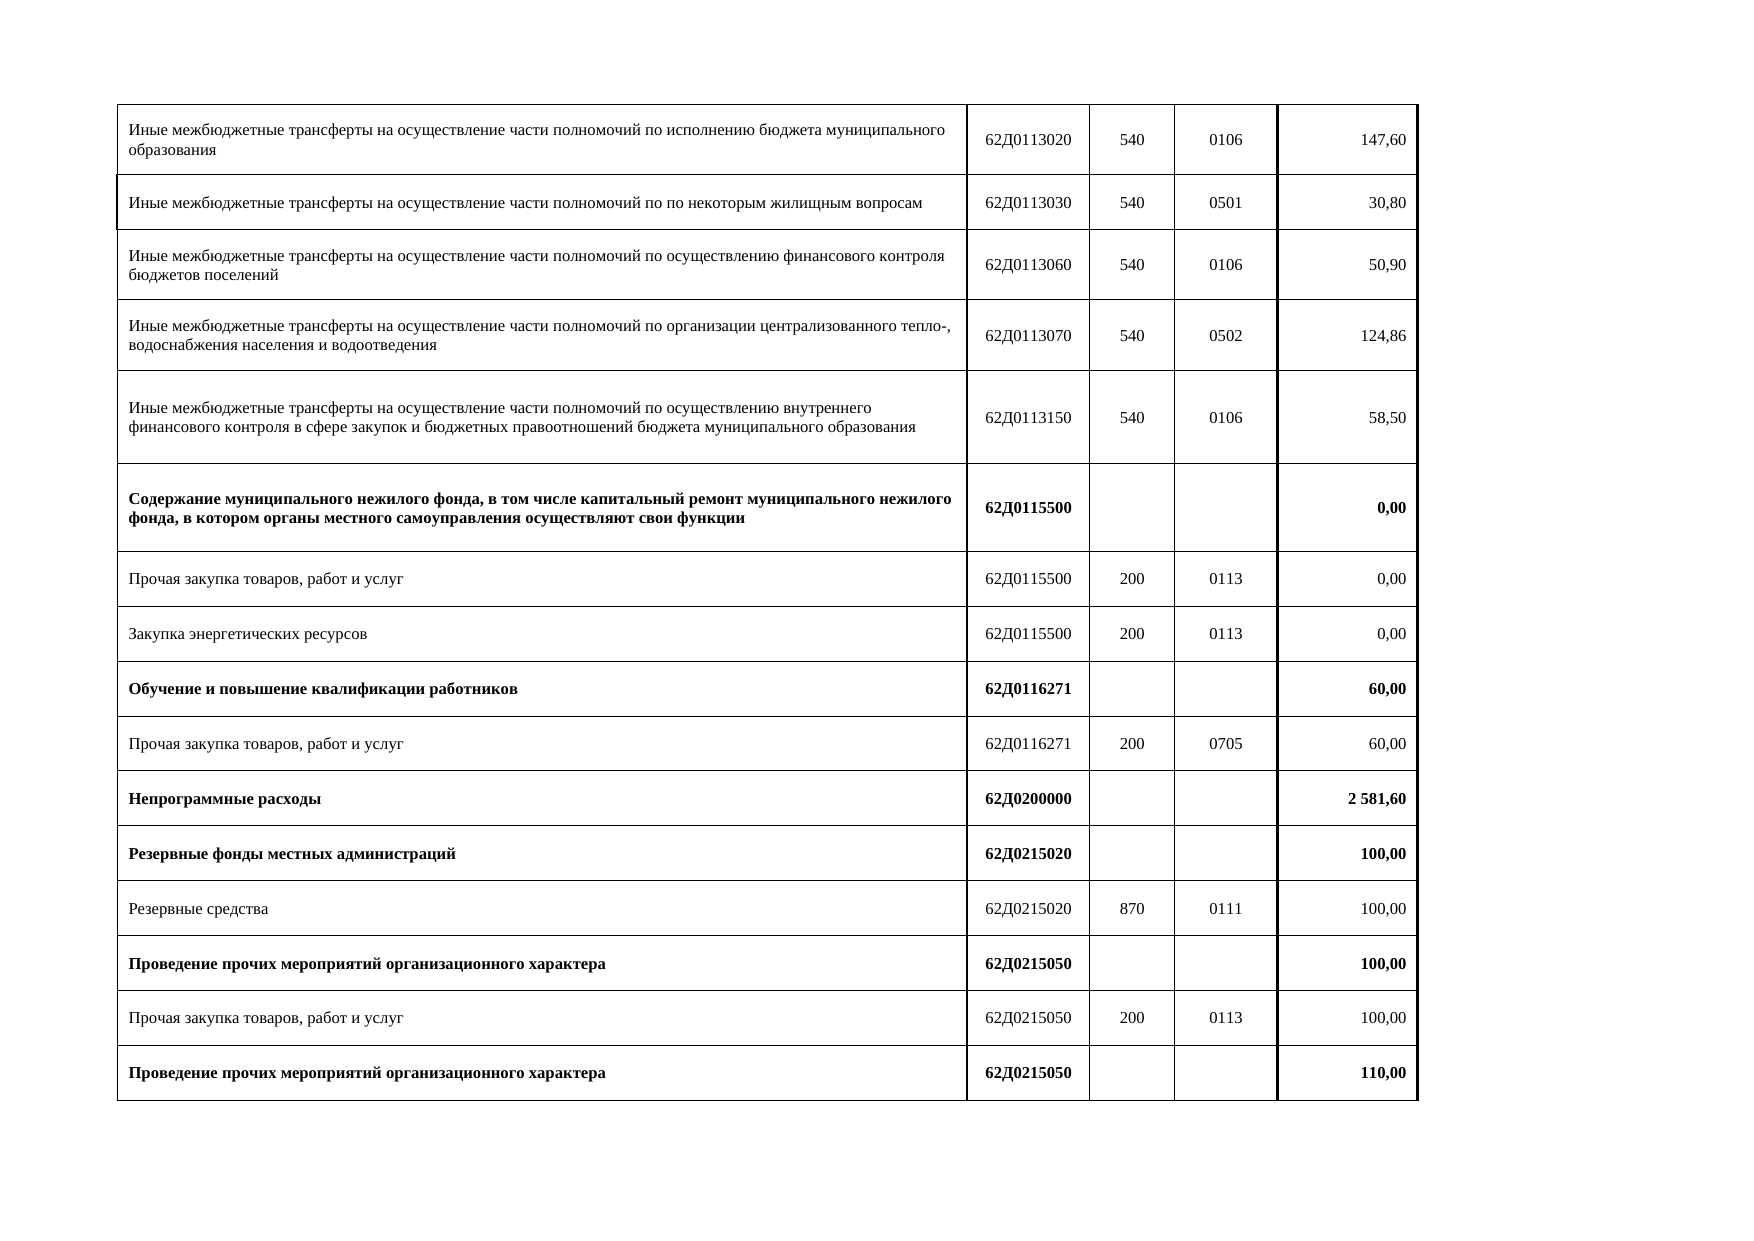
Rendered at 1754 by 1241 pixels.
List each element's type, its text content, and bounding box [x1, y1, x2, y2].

table_cell 0,00 [1279, 607, 1416, 661]
table_cell [1090, 936, 1174, 990]
table_cell 62Д0113150 [968, 371, 1089, 463]
table_cell Иные межбюджетные трансферты на осуществление части полномочий по исполнению бюджета муниципального образования [118, 105, 966, 174]
table_cell 0113 [1175, 991, 1276, 1045]
table_cell [1090, 464, 1174, 551]
table_cell 58,50 [1279, 371, 1416, 463]
table_cell 62Д0113070 [968, 300, 1089, 369]
table_cell 100,00 [1279, 881, 1416, 935]
table_cell [1175, 662, 1276, 716]
table_cell [1175, 826, 1276, 880]
table_cell 540 [1090, 230, 1174, 299]
table_cell [1175, 464, 1276, 551]
table_cell 0111 [1175, 881, 1276, 935]
table_cell Закупка энергетических ресурсов [118, 607, 966, 661]
table_cell 62Д0215020 [968, 826, 1089, 880]
table_cell 62Д0200000 [968, 771, 1089, 825]
table_cell 0106 [1175, 371, 1276, 463]
table_cell Иные межбюджетные трансферты на осуществление части полномочий по по некоторым жилищным вопросам [118, 175, 966, 229]
table_cell 62Д0116271 [968, 717, 1089, 770]
table_cell Проведение прочих мероприятий организационного характера [118, 936, 966, 990]
table_cell Резервные средства [118, 881, 966, 935]
table_cell Иные межбюджетные трансферты на осуществление части полномочий по осуществлению внутреннего финансового контроля в сфере закупок и бюджетных правоотношений бюджета муниципального образования [118, 371, 966, 463]
table_cell 62Д0113060 [968, 230, 1089, 299]
table_cell 62Д0215050 [968, 936, 1089, 990]
table_cell 100,00 [1279, 991, 1416, 1045]
table_cell Содержание муниципального нежилого фонда, в том числе капитальный ремонт муниципального нежилого фонда, в котором органы местного самоуправления осуществляют свои функции [118, 464, 966, 551]
table_cell 30,80 [1279, 175, 1416, 229]
table_cell Иные межбюджетные трансферты на осуществление части полномочий по организации централизованного тепло-, водоснабжения населения и водоотведения [118, 300, 966, 369]
table_cell 62Д0116271 [968, 662, 1089, 716]
table_cell 62Д0113030 [968, 175, 1089, 229]
table_cell 0502 [1175, 300, 1276, 369]
table_cell 200 [1090, 607, 1174, 661]
table_cell Прочая закупка товаров, работ и услуг [118, 552, 966, 606]
table_cell Непрограммные расходы [118, 771, 966, 825]
table_cell 110,00 [1279, 1046, 1416, 1100]
table_cell [1090, 1046, 1174, 1100]
table_cell 540 [1090, 300, 1174, 369]
table_cell 62Д0115500 [968, 607, 1089, 661]
table_cell 200 [1090, 991, 1174, 1045]
table_cell 50,90 [1279, 230, 1416, 299]
table_cell 62Д0215050 [968, 1046, 1089, 1100]
table_cell Прочая закупка товаров, работ и услуг [118, 991, 966, 1045]
table_cell Иные межбюджетные трансферты на осуществление части полномочий по осуществлению финансового контроля бюджетов поселений [118, 230, 966, 299]
table_cell 200 [1090, 717, 1174, 770]
table_cell 870 [1090, 881, 1174, 935]
table_cell 2 581,60 [1279, 771, 1416, 825]
table_cell 147,60 [1279, 105, 1416, 174]
table_cell 0501 [1175, 175, 1276, 229]
table_cell 0113 [1175, 607, 1276, 661]
table_cell [1090, 826, 1174, 880]
table_cell 62Д0113020 [968, 105, 1089, 174]
table_cell 60,00 [1279, 662, 1416, 716]
table_cell 0705 [1175, 717, 1276, 770]
table_cell 100,00 [1279, 936, 1416, 990]
table_cell 62Д0115500 [968, 552, 1089, 606]
table_cell 540 [1090, 105, 1174, 174]
table_cell 62Д0215020 [968, 881, 1089, 935]
table_cell 0,00 [1279, 464, 1416, 551]
table_cell [1090, 771, 1174, 825]
table_cell 0106 [1175, 105, 1276, 174]
table_cell 100,00 [1279, 826, 1416, 880]
table_cell 200 [1090, 552, 1174, 606]
table_cell 540 [1090, 175, 1174, 229]
table_cell 60,00 [1279, 717, 1416, 770]
table_cell Резервные фонды местных администраций [118, 826, 966, 880]
table_cell 124,86 [1279, 300, 1416, 369]
table_cell Проведение прочих мероприятий организационного характера [118, 1046, 966, 1100]
table_cell [1090, 662, 1174, 716]
table_cell 0,00 [1279, 552, 1416, 606]
table_cell [1175, 936, 1276, 990]
table_cell [1175, 771, 1276, 825]
table_cell 540 [1090, 371, 1174, 463]
table_cell 0113 [1175, 552, 1276, 606]
table_cell 62Д0115500 [968, 464, 1089, 551]
table_cell 0106 [1175, 230, 1276, 299]
table_cell [1175, 1046, 1276, 1100]
table_cell Обучение и повышение квалификации работников [118, 662, 966, 716]
table_cell Прочая закупка товаров, работ и услуг [118, 717, 966, 770]
table_cell 62Д0215050 [968, 991, 1089, 1045]
